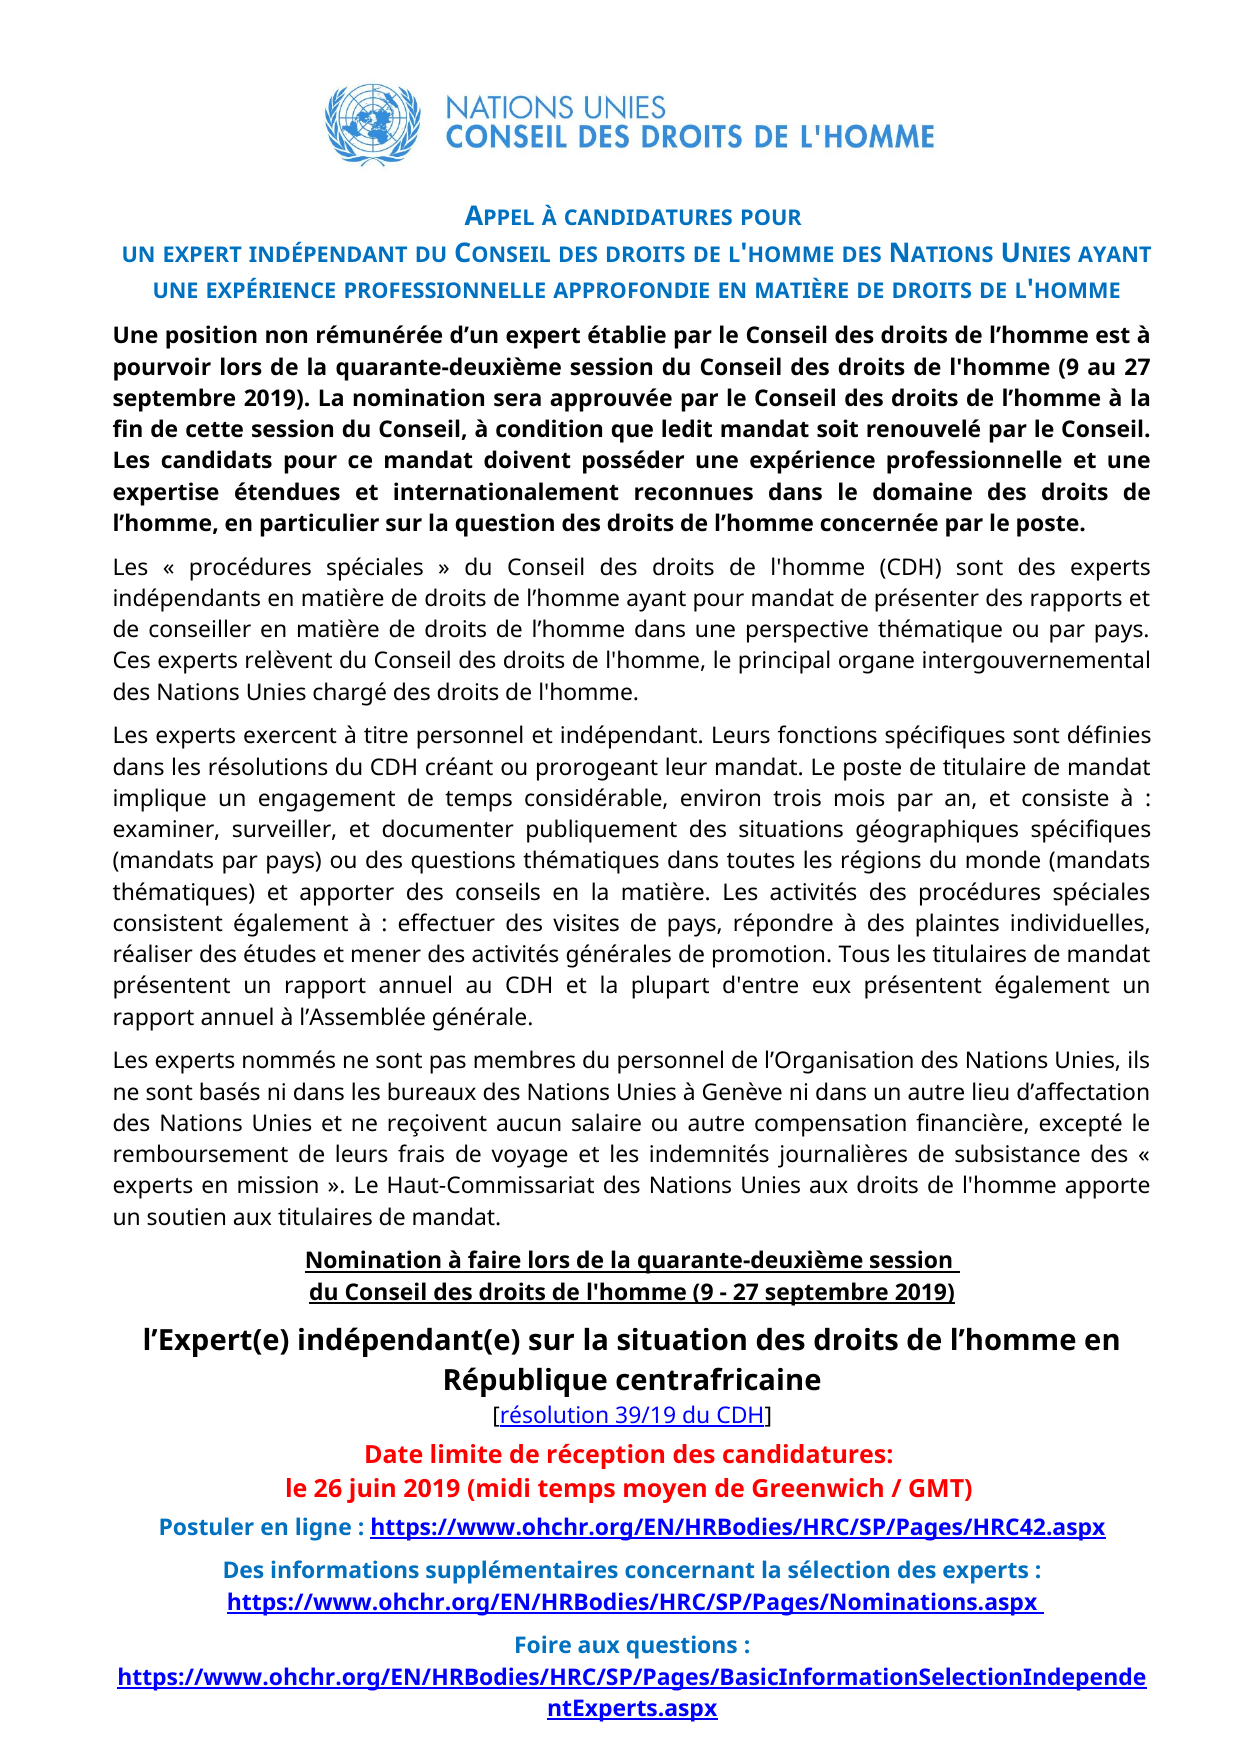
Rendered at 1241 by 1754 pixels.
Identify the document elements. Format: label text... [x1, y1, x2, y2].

text Une position non rémunérée d’un expert établie par le Conseil des droits de l’homme est à pourvoir lors de la quarante-deuxième session du Conseil des droits de l'homme (9 au 27 septembre 2019). La nomination sera approuvée par le Conseil des droits de l’homme à la fin de cette session du Conseil, à condition que ledit mandat soit renouvelé par le Conseil. Les candidats pour ce mandat doivent posséder une expérience professionnelle et une expertise étendues et internationalement reconnues dans le domaine des droits de l’homme, en particulier sur la question des droits de l’homme concernée par le poste. [112, 319, 1152, 538]
text Les « procédures spéciales » du Conseil des droits de l'homme (CDH) sont des experts indépendants en matière de droits de l’homme ayant pour mandat de présenter des rapports et de conseiller en matière de droits de l’homme dans une perspective thématique ou par pays. Ces experts relèvent du Conseil des droits de l'homme, le principal organe intergouvernemental des Nations Unies chargé des droits de l'homme. [112, 551, 1152, 707]
text Les experts nommés ne sont pas membres du personnel de l’Organisation des Nations Unies, ils ne sont basés ni dans les bureaux des Nations Unies à Genève ni dans un autre lieu d’affectation des Nations Unies et ne reçoivent aucun salaire ou autre compensation financière, excepté le remboursement de leurs frais de voyage et les indemnités journalières de subsistance des « experts en mission ». Le Haut-Commissariat des Nations Unies aux droits de l'homme apporte un soutien aux titulaires de mandat. [112, 1044, 1152, 1232]
text Postuler en ligne : https://www.ohchr.org/EN/HRBodies/HRC/SP/Pages/HRC42.aspx [112, 1511, 1152, 1542]
text Les experts exercent à titre personnel et indépendant. Leurs fonctions spécifiques sont définies dans les résolutions du CDH créant ou prorogeant leur mandat. Le poste de titulaire de mandat implique un engagement de temps considérable, environ trois mois par an, et consiste à : examiner, surveiller, et documenter publiquement des situations géographiques spécifiques (mandats par pays) ou des questions thématiques dans toutes les régions du monde (mandats thématiques) et apporter des conseils en la matière. Les activités des procédures spéciales consistent également à : effectuer des visites de pays, répondre à des plaintes individuelles, réaliser des études et mener des activités générales de promotion. Tous les titulaires de mandat présentent un rapport annuel au CDH et la plupart d'entre eux présentent également un rapport annuel à l’Assemblée générale. [112, 719, 1152, 1032]
text Date limite de réception des candidatures: le 26 juin 2019 (midi temps moyen de Greenwich / GMT) [112, 1436, 1146, 1504]
picture [308, 49, 956, 197]
text Nomination à faire lors de la quarante-deuxième session du Conseil des droits de l'homme (9 - 27 septembre 2019) [112, 1244, 1152, 1307]
text l’Expert(e) indépendant(e) sur la situation des droits de l’homme en République centrafricaine [résolution 39/19 du CDH] [112, 1319, 1152, 1430]
text Appel à candidatures pour un expert indépendant du Conseil des droits de l'homme des Nations Unies ayant une expérience professionnelle approfondie en matière de droits de l'homme [112, 196, 1161, 307]
text Foire aux questions : https://www.ohchr.org/EN/HRBodies/HRC/SP/Pages/BasicInformationSelectionIndependentExperts.aspx [112, 1629, 1152, 1723]
text Des informations supplémentaires concernant la sélection des experts : https://www.ohchr.org/EN/HRBodies/HRC/SP/Pages/Nominations.aspx [112, 1554, 1152, 1617]
